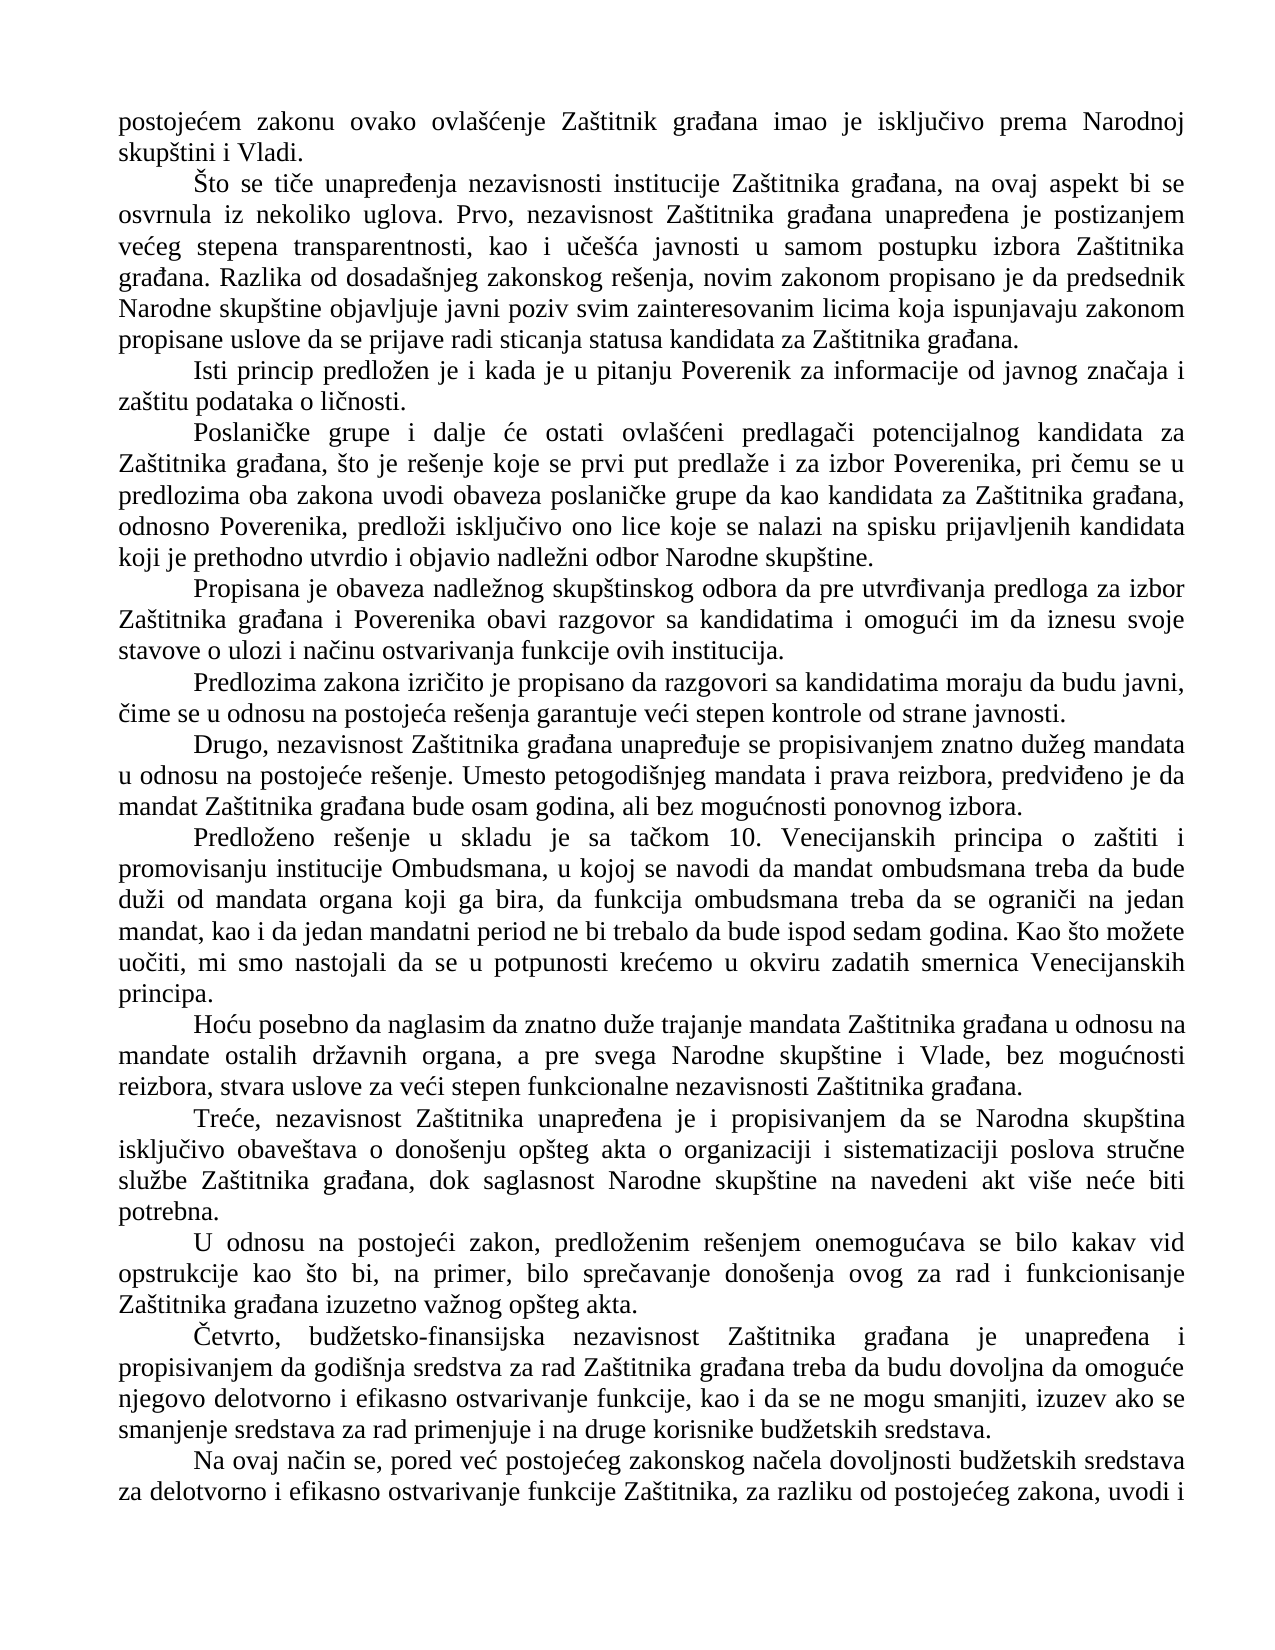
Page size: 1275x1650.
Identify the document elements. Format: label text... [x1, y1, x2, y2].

text Isti princip predložen je i kada je u pitanju Poverenik za informacije od javnog značaja i zaštitu podataka o ličnosti. [118, 354, 1186, 416]
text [118, 105, 1186, 167]
text Predloženo rešenje u skladu je sa tačkom 10. Venecijanskih principa o zaštiti i promovisanju institucije Ombudsmana, u kojoj se navodi da mandat ombudsmana treba da bude duži od mandata organa koji ga bira, da funkcija ombudsmana treba da se ograniči na jedan mandat, kao i da jedan mandatni period ne bi trebalo da bude ispod sedam godina. Kao što možete uočiti, mi smo nastojali da se u potpunosti krećemo u okviru zadatih smernica Venecijanskih principa. [118, 821, 1186, 1008]
text Hoću posebno da naglasim da znatno duže trajanje mandata Zaštitnika građana u odnosu na mandate ostalih državnih organa, a pre svega Narodne skupštine i Vlade, bez mogućnosti reizbora, stvara uslove za veći stepen funkcionalne nezavisnosti Zaštitnika građana. [118, 1008, 1186, 1102]
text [118, 1444, 1186, 1507]
text Drugo, nezavisnost Zaštitnika građana unapređuje se propisivanjem znatno dužeg mandata u odnosu na postojeće rešenje. Umesto petogodišnjeg mandata i prava reizbora, predviđeno je da mandat Zaštitnika građana bude osam godina, ali bez mogućnosti ponovnog izbora. [118, 728, 1186, 821]
text Što se tiče unapređenja nezavisnosti institucije Zaštitnika građana, na ovaj aspekt bi se osvrnula iz nekoliko uglova. Prvo, nezavisnost Zaštitnika građana unapređena je postizanjem većeg stepena transparentnosti, kao i učešća javnosti u samom postupku izbora Zaštitnika građana. Razlika od dosadašnjeg zakonskog rešenja, novim zakonom propisano je da predsednik Narodne skupštine objavljuje javni poziv svim zainteresovanim licima koja ispunjavaju zakonom propisane uslove da se prijave radi sticanja statusa kandidata za Zaštitnika građana. [118, 167, 1186, 354]
text Predlozima zakona izričito je propisano da razgovori sa kandidatima moraju da budu javni, čime se u odnosu na postojeća rešenja garantuje veći stepen kontrole od strane javnosti. [118, 666, 1186, 728]
text Treće, nezavisnost Zaštitnika unapređena je i propisivanjem da se Narodna skupština isključivo obaveštava o donošenju opšteg akta o organizaciji i sistematizaciji poslova stručne službe Zaštitnika građana, dok saglasnost Narodne skupštine na navedeni akt više neće biti potrebna. [118, 1102, 1186, 1226]
text U odnosu na postojeći zakon, predloženim rešenjem onemogućava se bilo kakav vid opstrukcije kao što bi, na primer, bilo sprečavanje donošenja ovog za rad i funkcionisanje Zaštitnika građana izuzetno važnog opšteg akta. [118, 1226, 1186, 1320]
text Poslaničke grupe i dalje će ostati ovlašćeni predlagači potencijalnog kandidata za Zaštitnika građana, što je rešenje koje se prvi put predlaže i za izbor Poverenika, pri čemu se u predlozima oba zakona uvodi obaveza poslaničke grupe da kao kandidata za Zaštitnika građana, odnosno Poverenika, predloži isključivo ono lice koje se nalazi na spisku prijavljenih kandidata koji je prethodno utvrdio i objavio nadležni odbor Narodne skupštine. [118, 416, 1186, 572]
text Četvrto, budžetsko-finansijska nezavisnost Zaštitnika građana je unapređena i propisivanjem da godišnja sredstva za rad Zaštitnika građana treba da budu dovoljna da omoguće njegovo delotvorno i efikasno ostvarivanje funkcije, kao i da se ne mogu smanjiti, izuzev ako se smanjenje sredstava za rad primenjuje i na druge korisnike budžetskih sredstava. [118, 1320, 1186, 1444]
text Propisana je obaveza nadležnog skupštinskog odbora da pre utvrđivanja predloga za izbor Zaštitnika građana i Poverenika obavi razgovor sa kandidatima i omogući im da iznesu svoje stavove o ulozi i načinu ostvarivanja funkcije ovih institucija. [118, 572, 1186, 666]
